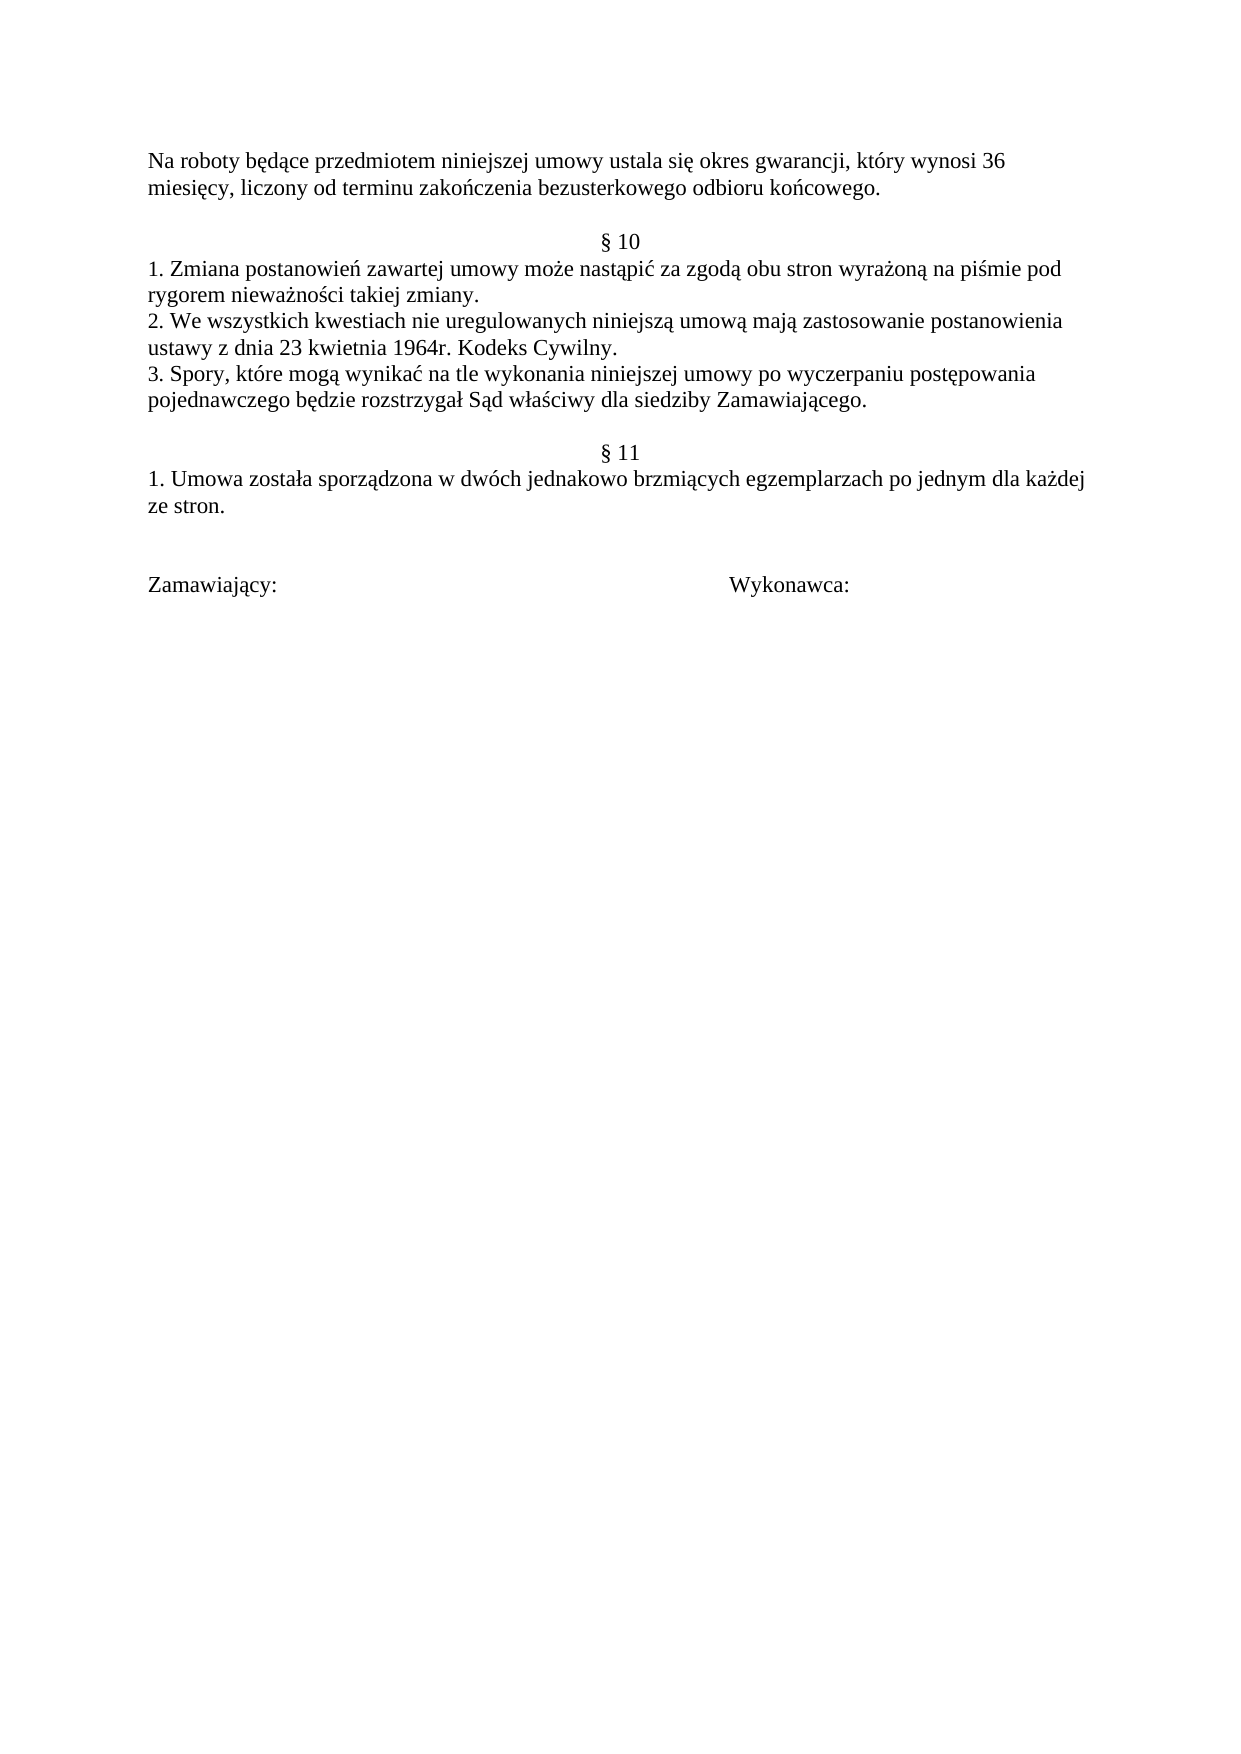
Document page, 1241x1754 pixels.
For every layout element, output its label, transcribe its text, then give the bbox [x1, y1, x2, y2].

text rygorem nieważności takiej zmiany. [148, 281, 1093, 307]
text 3. Spory, które mogą wynikać na tle wykonania niniejszej umowy po wyczerpaniu postępowania [148, 360, 1093, 386]
text 1. Zmiana postanowień zawartej umowy może nastąpić za zgodą obu stron wyrażoną na piśmie pod [148, 255, 1093, 281]
text pojednawczego będzie rozstrzygał Sąd właściwy dla siedziby Zamawiającego. [148, 386, 1093, 413]
text Zamawiający: Wykonawca: [148, 571, 1093, 597]
text ustawy z dnia 23 kwietnia 1964r. Kodeks Cywilny. [148, 334, 1093, 360]
text Na roboty będące przedmiotem niniejszej umowy ustala się okres gwarancji, który wynosi 36 miesięcy, liczony od terminu zakończenia bezusterkowego odbioru końcowego. [148, 148, 1093, 200]
text 2. We wszystkich kwestiach nie uregulowanych niniejszą umową mają zastosowanie postanowienia [148, 307, 1093, 334]
text § 11 [148, 439, 1093, 466]
text § 10 [148, 228, 1093, 255]
text 1. Umowa została sporządzona w dwóch jednakowo brzmiących egzemplarzach po jednym dla każdej ze stron. [148, 466, 1093, 518]
